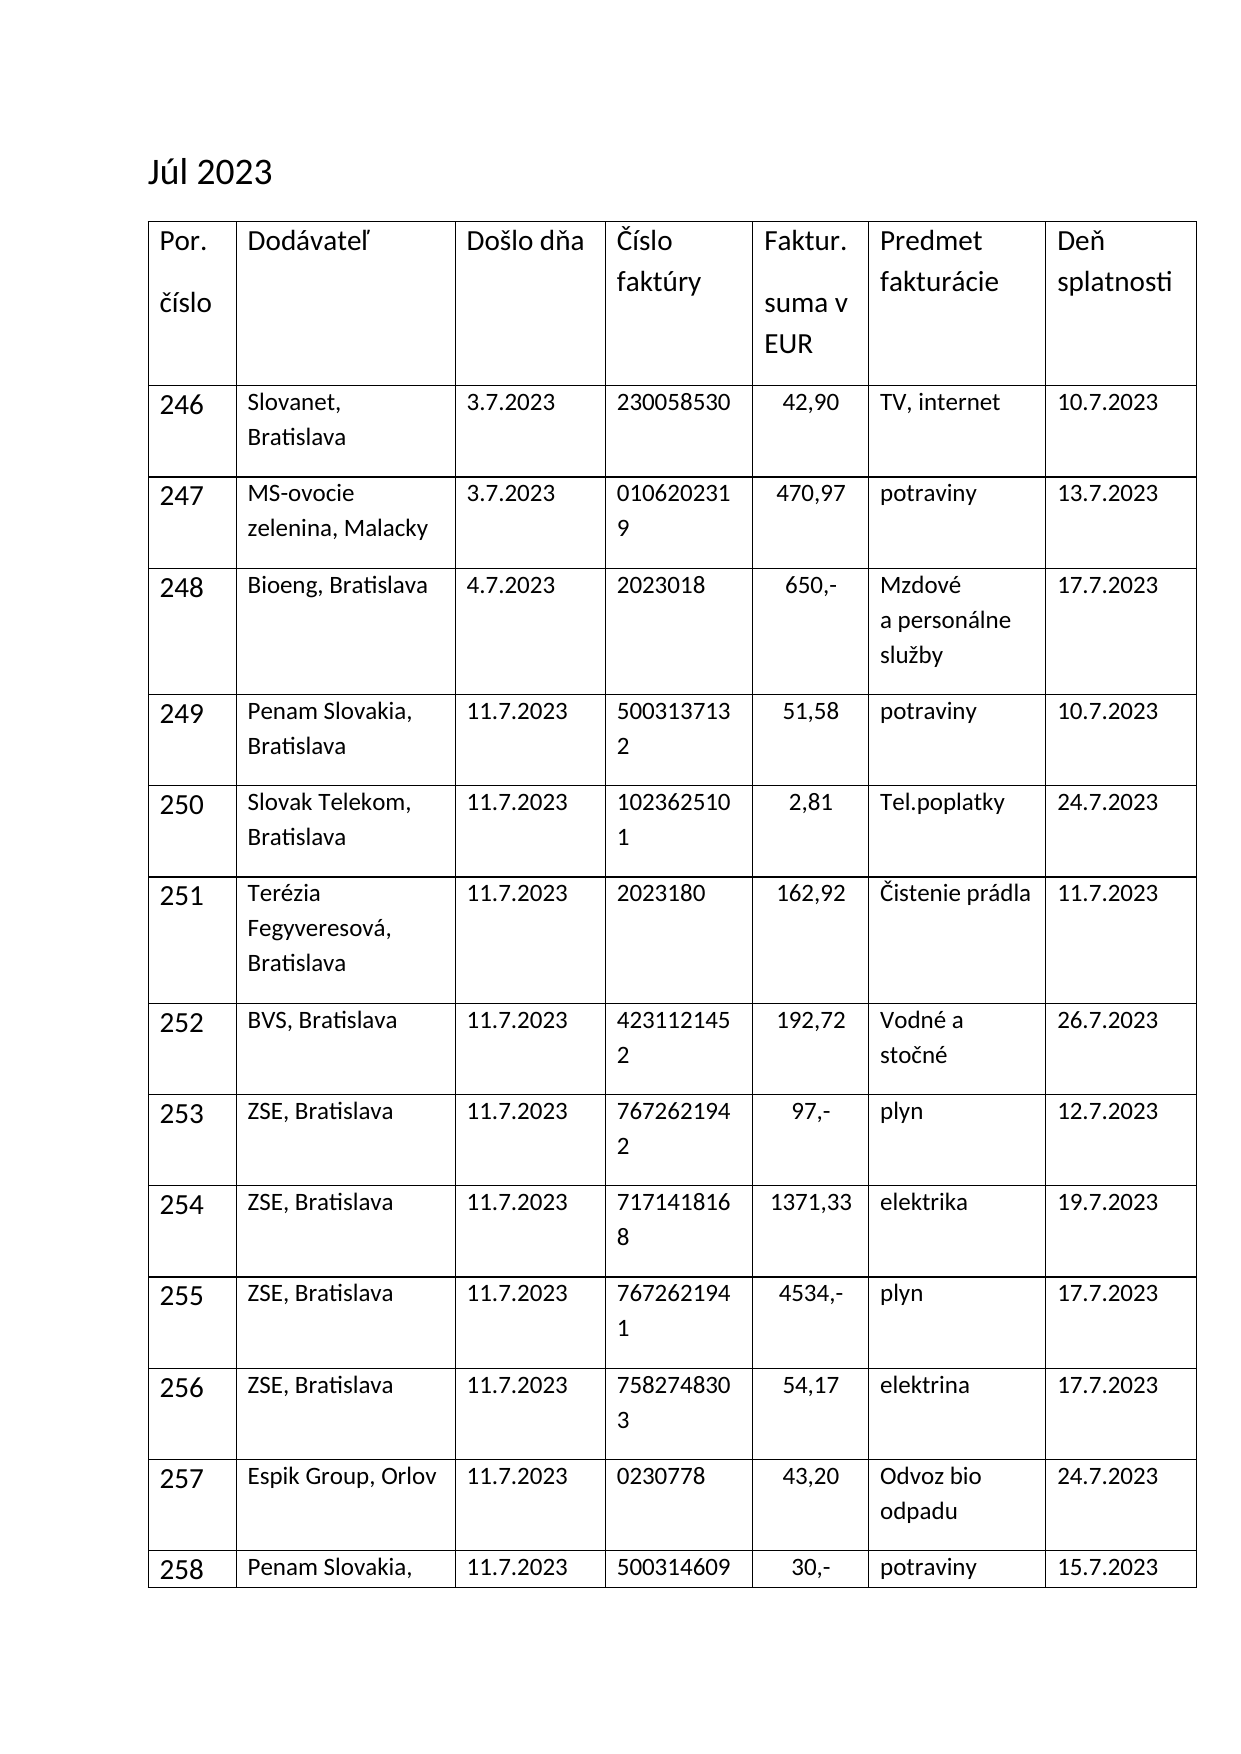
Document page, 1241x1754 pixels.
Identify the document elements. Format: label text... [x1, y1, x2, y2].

table_cell 51,58 [753, 695, 868, 785]
table_cell 7672621941 [606, 1278, 752, 1368]
table_cell 11.7.2023 [456, 1551, 605, 1587]
table_cell 7582748303 [606, 1369, 752, 1459]
table_cell 54,17 [753, 1369, 868, 1459]
table_cell Terézia Fegyveresová, Bratislava [237, 878, 455, 1003]
table_cell 7171418168 [606, 1186, 752, 1276]
table_cell 11.7.2023 [456, 1186, 605, 1276]
table_cell 4.7.2023 [456, 569, 605, 694]
table_cell ZSE, Bratislava [237, 1278, 455, 1368]
table_cell 3.7.2023 [456, 386, 605, 476]
table_cell 252 [149, 1004, 236, 1094]
table_cell Odvoz bio odpadu [869, 1460, 1045, 1550]
table_cell 5003137132 [606, 695, 752, 785]
table_cell 250 [149, 786, 236, 876]
table_header Faktur. suma v EUR [753, 222, 868, 385]
table_cell 256 [149, 1369, 236, 1459]
table_cell 7672621942 [606, 1095, 752, 1185]
table_cell 19.7.2023 [1046, 1186, 1196, 1276]
table_cell 10.7.2023 [1046, 386, 1196, 476]
table_cell 249 [149, 695, 236, 785]
table_header Došlo dňa [456, 222, 605, 385]
table_cell ZSE, Bratislava [237, 1369, 455, 1459]
table_cell 4534,- [753, 1278, 868, 1368]
table_cell potraviny [869, 1551, 1045, 1587]
table_cell 3.7.2023 [456, 478, 605, 568]
table_cell 257 [149, 1460, 236, 1550]
table_cell 258 [149, 1551, 236, 1587]
table_cell 97,- [753, 1095, 868, 1185]
table_cell 4231121452 [606, 1004, 752, 1094]
table_cell 11.7.2023 [456, 1095, 605, 1185]
table_header Číslo faktúry [606, 222, 752, 385]
table_cell 13.7.2023 [1046, 478, 1196, 568]
table_cell Espik Group, Orlov [237, 1460, 455, 1550]
table_cell 17.7.2023 [1046, 569, 1196, 694]
table_cell potraviny [869, 478, 1045, 568]
table_cell 650,- [753, 569, 868, 694]
table_cell 17.7.2023 [1046, 1278, 1196, 1368]
table_cell 11.7.2023 [456, 1460, 605, 1550]
table_cell 11.7.2023 [456, 1369, 605, 1459]
table_cell 12.7.2023 [1046, 1095, 1196, 1185]
table_cell 253 [149, 1095, 236, 1185]
table_cell MS-ovocie zelenina, Malacky [237, 478, 455, 568]
table_cell 246 [149, 386, 236, 476]
table_cell ZSE, Bratislava [237, 1095, 455, 1185]
table_cell 26.7.2023 [1046, 1004, 1196, 1094]
table_cell 11.7.2023 [456, 1278, 605, 1368]
table_cell Slovak Telekom, Bratislava [237, 786, 455, 876]
table_cell 1371,33 [753, 1186, 868, 1276]
table_header Deň splatnosti [1046, 222, 1196, 385]
table_cell Tel.poplatky [869, 786, 1045, 876]
table_cell 162,92 [753, 878, 868, 1003]
table_header Dodávateľ [237, 222, 455, 385]
table_cell 0230778 [606, 1460, 752, 1550]
table_cell elektrika [869, 1186, 1045, 1276]
table_cell Bioeng, Bratislava [237, 569, 455, 694]
table_cell Vodné a stočné [869, 1004, 1045, 1094]
table_cell 230058530 [606, 386, 752, 476]
table_cell 2023180 [606, 878, 752, 1003]
table_cell ZSE, Bratislava [237, 1186, 455, 1276]
table_cell 251 [149, 878, 236, 1003]
table_cell 30,- [753, 1551, 868, 1587]
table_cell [237, 1551, 455, 1587]
table_cell 11.7.2023 [456, 786, 605, 876]
table_cell plyn [869, 1278, 1045, 1368]
table_cell 255 [149, 1278, 236, 1368]
table_cell 0106202319 [606, 478, 752, 568]
table_cell potraviny [869, 695, 1045, 785]
table_cell 17.7.2023 [1046, 1369, 1196, 1459]
table_header Por. číslo [149, 222, 236, 385]
table_cell 11.7.2023 [456, 878, 605, 1003]
table_cell Mzdové a personálne služby [869, 569, 1045, 694]
table_cell 247 [149, 478, 236, 568]
table_cell plyn [869, 1095, 1045, 1185]
table_cell 15.7.2023 [1046, 1551, 1196, 1587]
table_cell 42,90 [753, 386, 868, 476]
table_cell BVS, Bratislava [237, 1004, 455, 1094]
table_cell 24.7.2023 [1046, 786, 1196, 876]
table_cell Penam Slovakia, Bratislava [237, 695, 455, 785]
table_cell 5003146095 [606, 1551, 752, 1587]
table_cell Čistenie prádla [869, 878, 1045, 1003]
table_header Predmet fakturácie [869, 222, 1045, 385]
table_cell 1023625101 [606, 786, 752, 876]
table_cell 248 [149, 569, 236, 694]
table_cell TV, internet [869, 386, 1045, 476]
table_cell 11.7.2023 [456, 1004, 605, 1094]
table_cell 10.7.2023 [1046, 695, 1196, 785]
text Júl 2023 [148, 148, 1093, 193]
table_cell 2,81 [753, 786, 868, 876]
table_cell elektrina [869, 1369, 1045, 1459]
table_cell 11.7.2023 [1046, 878, 1196, 1003]
table_cell 470,97 [753, 478, 868, 568]
table_cell Slovanet, Bratislava [237, 386, 455, 476]
table_cell 2023018 [606, 569, 752, 694]
table_cell 254 [149, 1186, 236, 1276]
table_cell 11.7.2023 [456, 695, 605, 785]
table_cell 43,20 [753, 1460, 868, 1550]
table_cell 192,72 [753, 1004, 868, 1094]
table_cell 24.7.2023 [1046, 1460, 1196, 1550]
